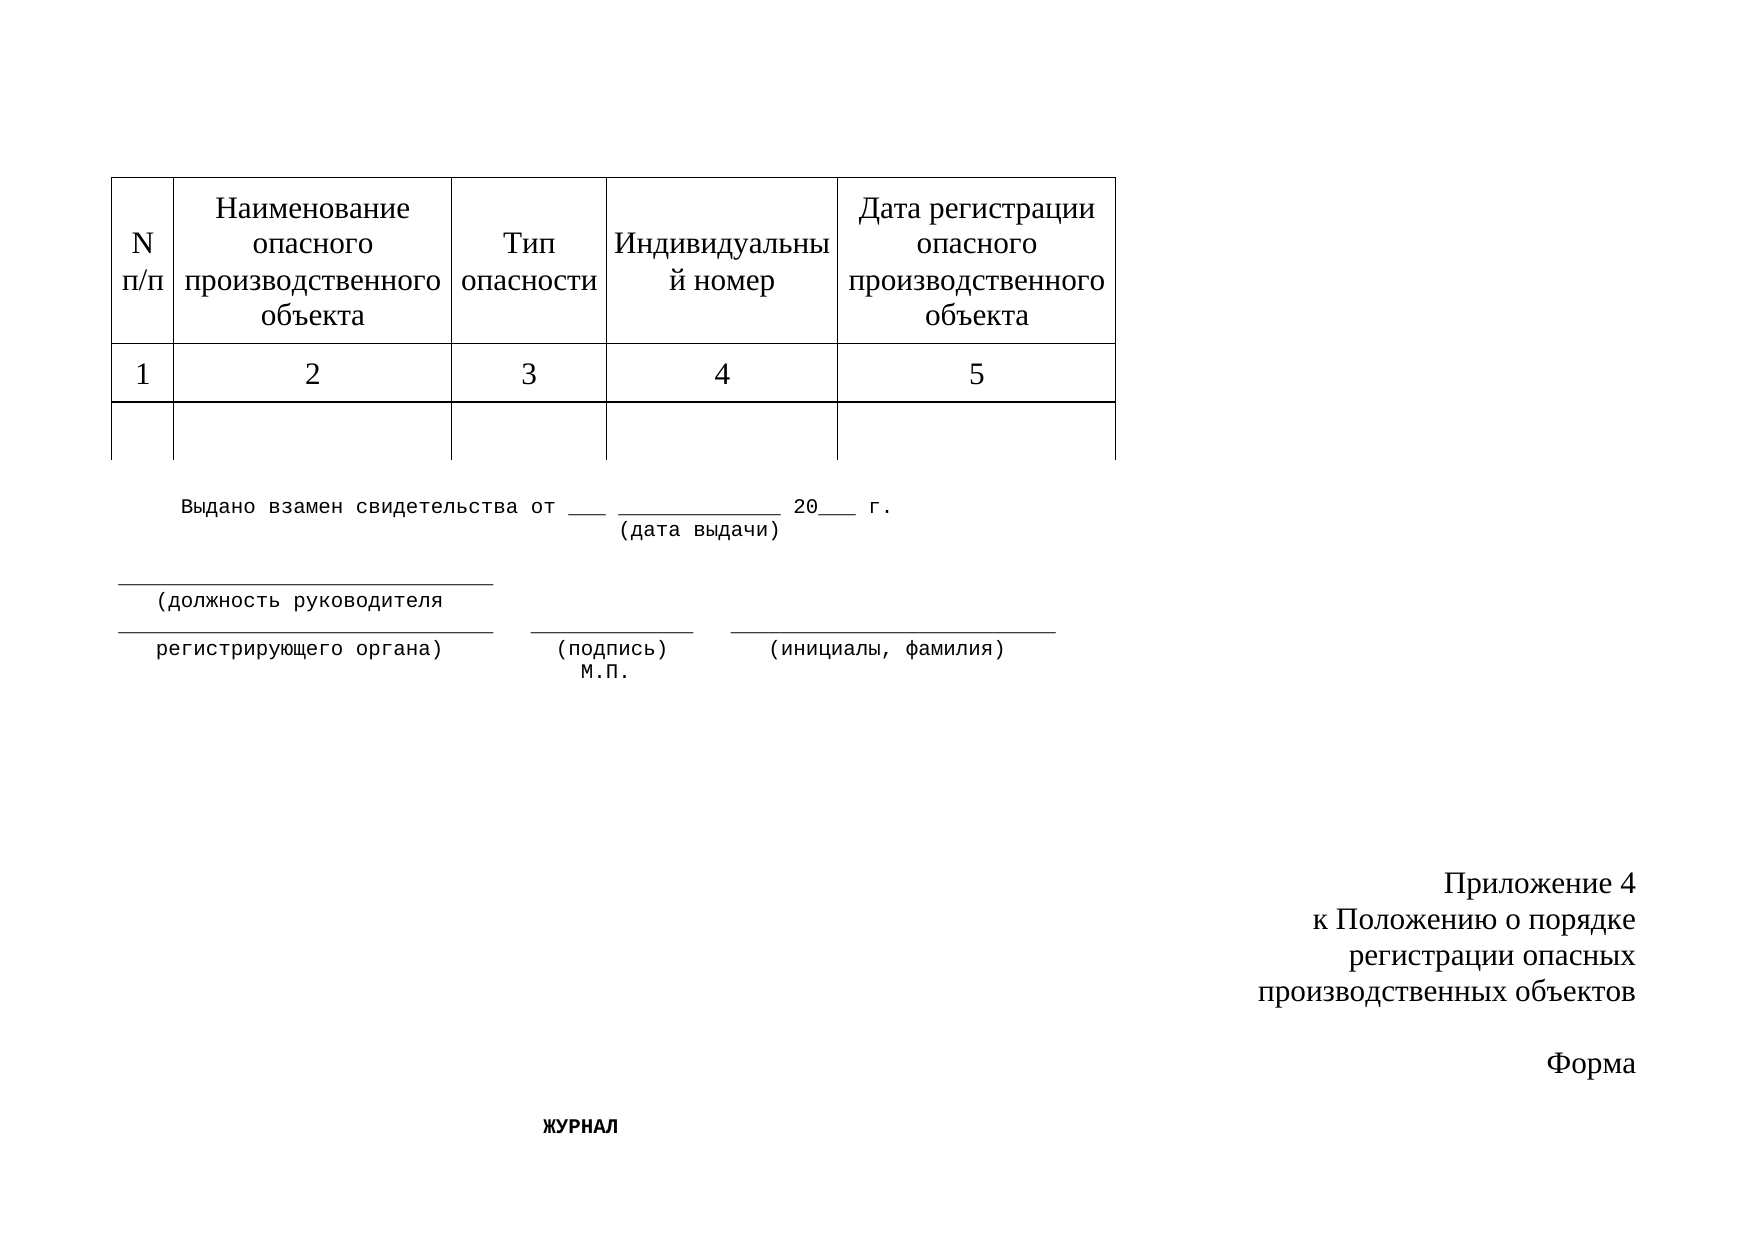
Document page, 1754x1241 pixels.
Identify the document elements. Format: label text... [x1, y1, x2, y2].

text (дата выдачи) [118, 519, 1636, 543]
text производственных объектов [118, 972, 1636, 1008]
text ЖУРНАЛ [118, 1116, 1636, 1140]
table_cell 4 [607, 344, 837, 401]
table_header Дата регистрации опасного производственного объекта [838, 178, 1115, 343]
text ______________________________ _____________ __________________________ [118, 614, 1636, 637]
text Форма [118, 1044, 1636, 1080]
text регистрирующего органа) (подпись) (инициалы, фамилия) [118, 637, 1636, 661]
text Выдано взамен свидетельства от ___ _____________ 20___ г. [118, 496, 1636, 519]
table_cell [452, 403, 606, 460]
text ______________________________ [118, 567, 1636, 590]
text (должность руководителя [118, 590, 1636, 614]
text к Положению о порядке [118, 900, 1636, 936]
table_cell [607, 403, 837, 460]
text М.П. [118, 661, 1636, 685]
text Приложение 4 [118, 864, 1636, 900]
table_header Индивидуальный номер [607, 178, 837, 343]
table_cell [838, 403, 1115, 460]
table_cell [112, 403, 173, 460]
table_header Наименование опасного производственного объекта [174, 178, 451, 343]
table_cell 3 [452, 344, 606, 401]
table_cell 1 [112, 344, 173, 401]
table_cell [174, 403, 451, 460]
table_cell 2 [174, 344, 451, 401]
text регистрации опасных [118, 936, 1636, 972]
table_header Тип опасности [452, 178, 606, 343]
table_header N п/п [112, 178, 173, 343]
table_cell 5 [838, 344, 1115, 401]
